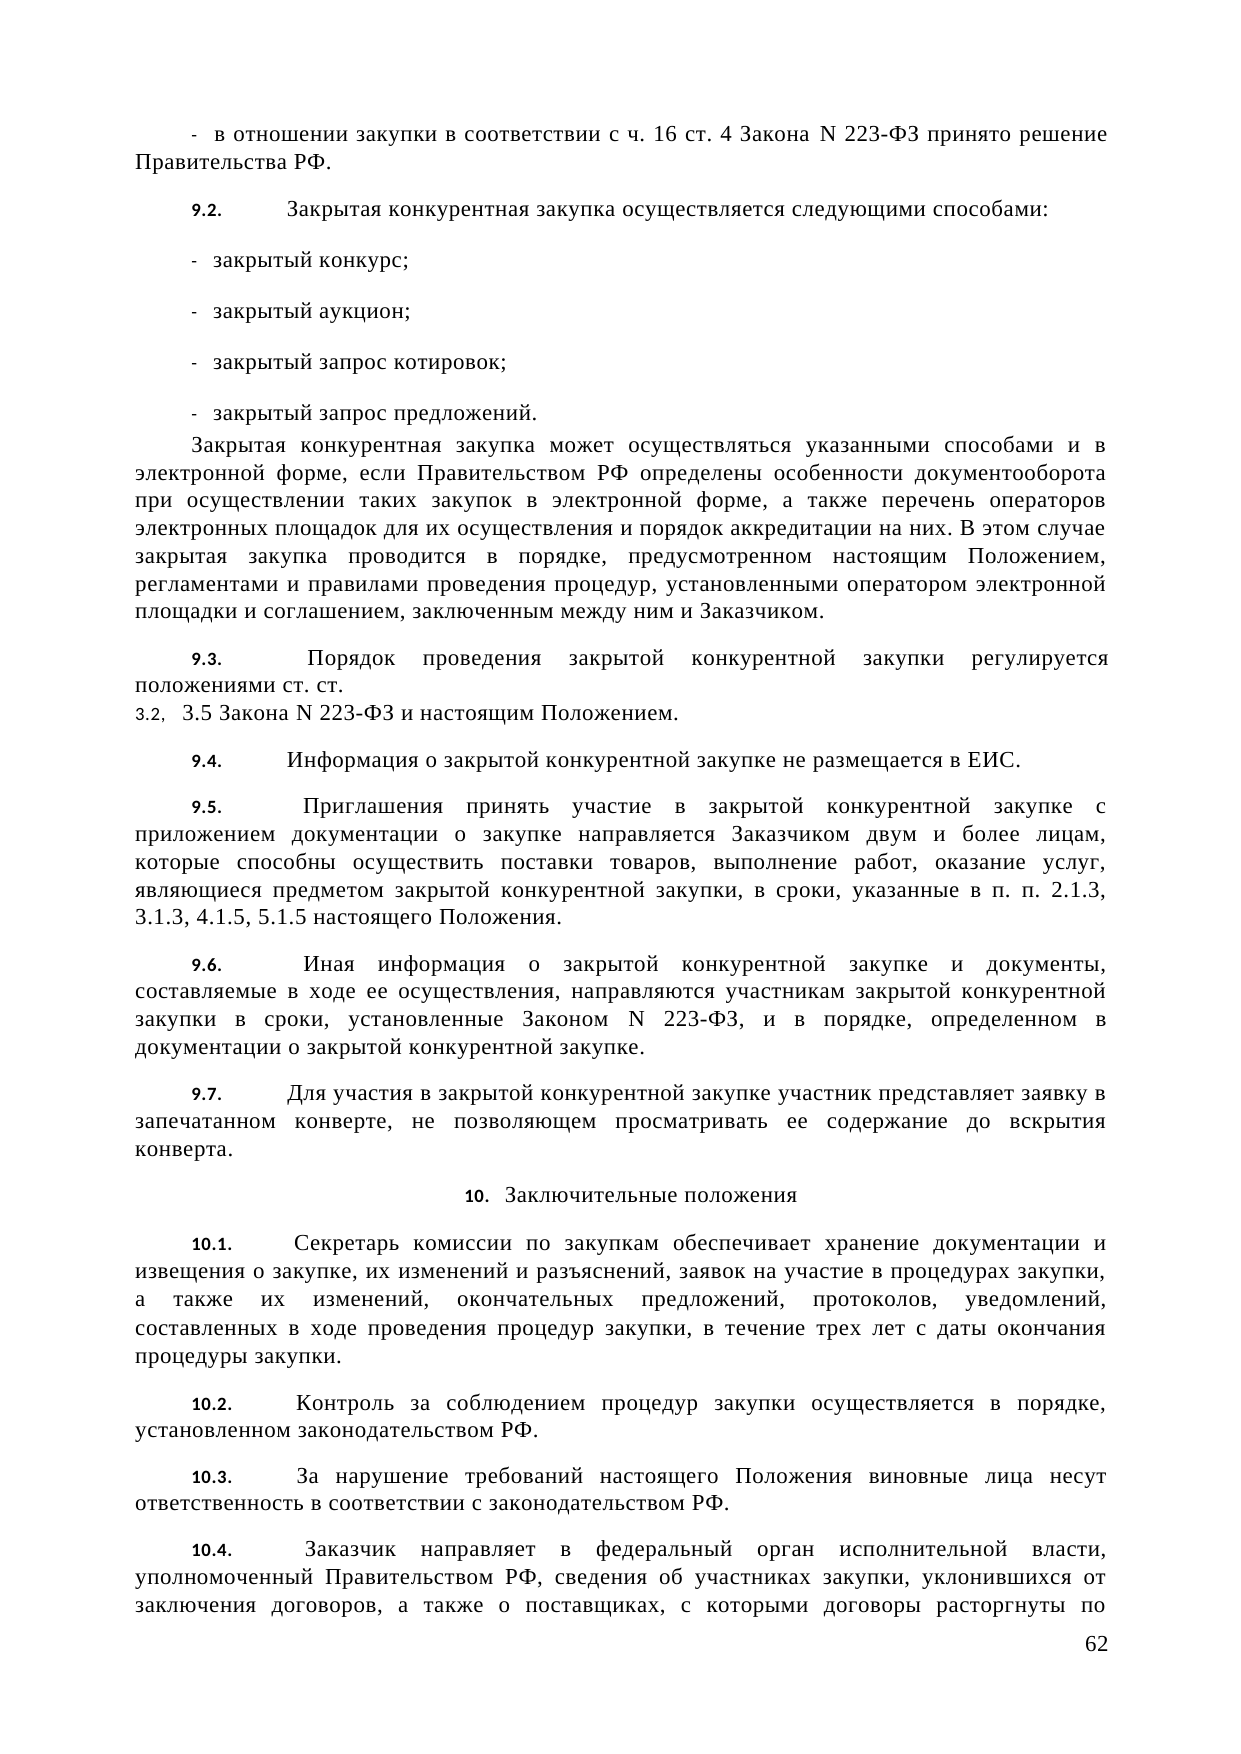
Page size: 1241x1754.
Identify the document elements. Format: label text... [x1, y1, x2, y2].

list Закрытая конкурентная закупка осуществляется следующими способами: [135, 175, 1110, 226]
text Закрытая конкурентная закупка может осуществляться указанными способами и в электронной форме, если Правительством РФ определены особенности документооборота при осуществлении таких закупок в электронной форме, а также перечень операторов электронных площадок для их осуществления и порядок аккредитации на них. В этом случае закрытая закупка проводится в порядке, предусмотренном настоящим Положением, регламентами и правилами проведения процедур, установленными оператором электронной площадки и соглашением, заключенным между ним и Заказчиком. [135, 430, 1108, 624]
text 62 [130, 1636, 1108, 1655]
list закрытый аукцион; [135, 277, 1110, 328]
list закрытый запрос котировок; [135, 328, 1110, 379]
list Контроль за соблюдением процедур закупки осуществляется в порядке, установленном законодательством РФ. [135, 1388, 1108, 1443]
list закрытый конкурс; [135, 226, 1110, 277]
list Иная информация о закрытой конкурентной закупке и документы, составляемые в ходе ее осуществления, направляются участникам закрытой конкурентной закупки в сроки, установленные Законом N 223-ФЗ, и в порядке, определенном в документации о закрытой конкурентной закупке. [135, 949, 1108, 1060]
list Приглашения принять участие в закрытой конкурентной закупке с приложением документации о закупке направляется Заказчиком двум и более лицам, которые способны осуществить поставки товаров, выполнение работ, оказание услуг, являющиеся предметом закрытой конкурентной закупки, в сроки, указанные в п. п. 2.1.3, 3.1.3, 4.1.5, 5.1.5 настоящего Положения. [135, 792, 1108, 930]
list Информация о закрытой конкурентной закупке не размещается в ЕИС. [325, 752, 1110, 771]
list Для участия в закрытой конкурентной закупке участник представляет заявку в запечатанном конверте, не позволяющем просматривать ее содержание до вскрытия конверта. [135, 1079, 1108, 1162]
list Порядок проведения закрытой конкурентной закупки регулируется положениями ст. ст. [135, 643, 1110, 698]
list 3.5 Закона N 223-ФЗ и настоящим Положением. [135, 698, 1110, 726]
list За нарушение требований настоящего Положения виновные лица несут ответственность в соответствии с законодательством РФ. [135, 1462, 1108, 1516]
list Секретарь комиссии по закупкам обеспечивает хранение документации и извещения о закупке, их изменений и разъяснений, заявок на участие в процедурах закупки, а также их изменений, окончательных предложений, протоколов, уведомлений, составленных в ходе проведения процедур закупки, в течение трех лет с даты окончания процедуры закупки. [135, 1228, 1108, 1369]
list Заключительные положения [464, 1188, 1110, 1207]
list Заказчик направляет в федеральный орган исполнительной власти, уполномоченный Правительством РФ, сведения об участниках закупки, уклонившихся от заключения договоров, а также о поставщиках, с которыми договоры расторгнуты по решению суда в связи с существенным [135, 1535, 1108, 1621]
list закрытый запрос предложений. [135, 379, 1110, 430]
list в отношении закупки в соответствии с ч. 16 ст. 4 Закона N 223-ФЗ принято решение Правительства РФ. [135, 119, 1108, 175]
